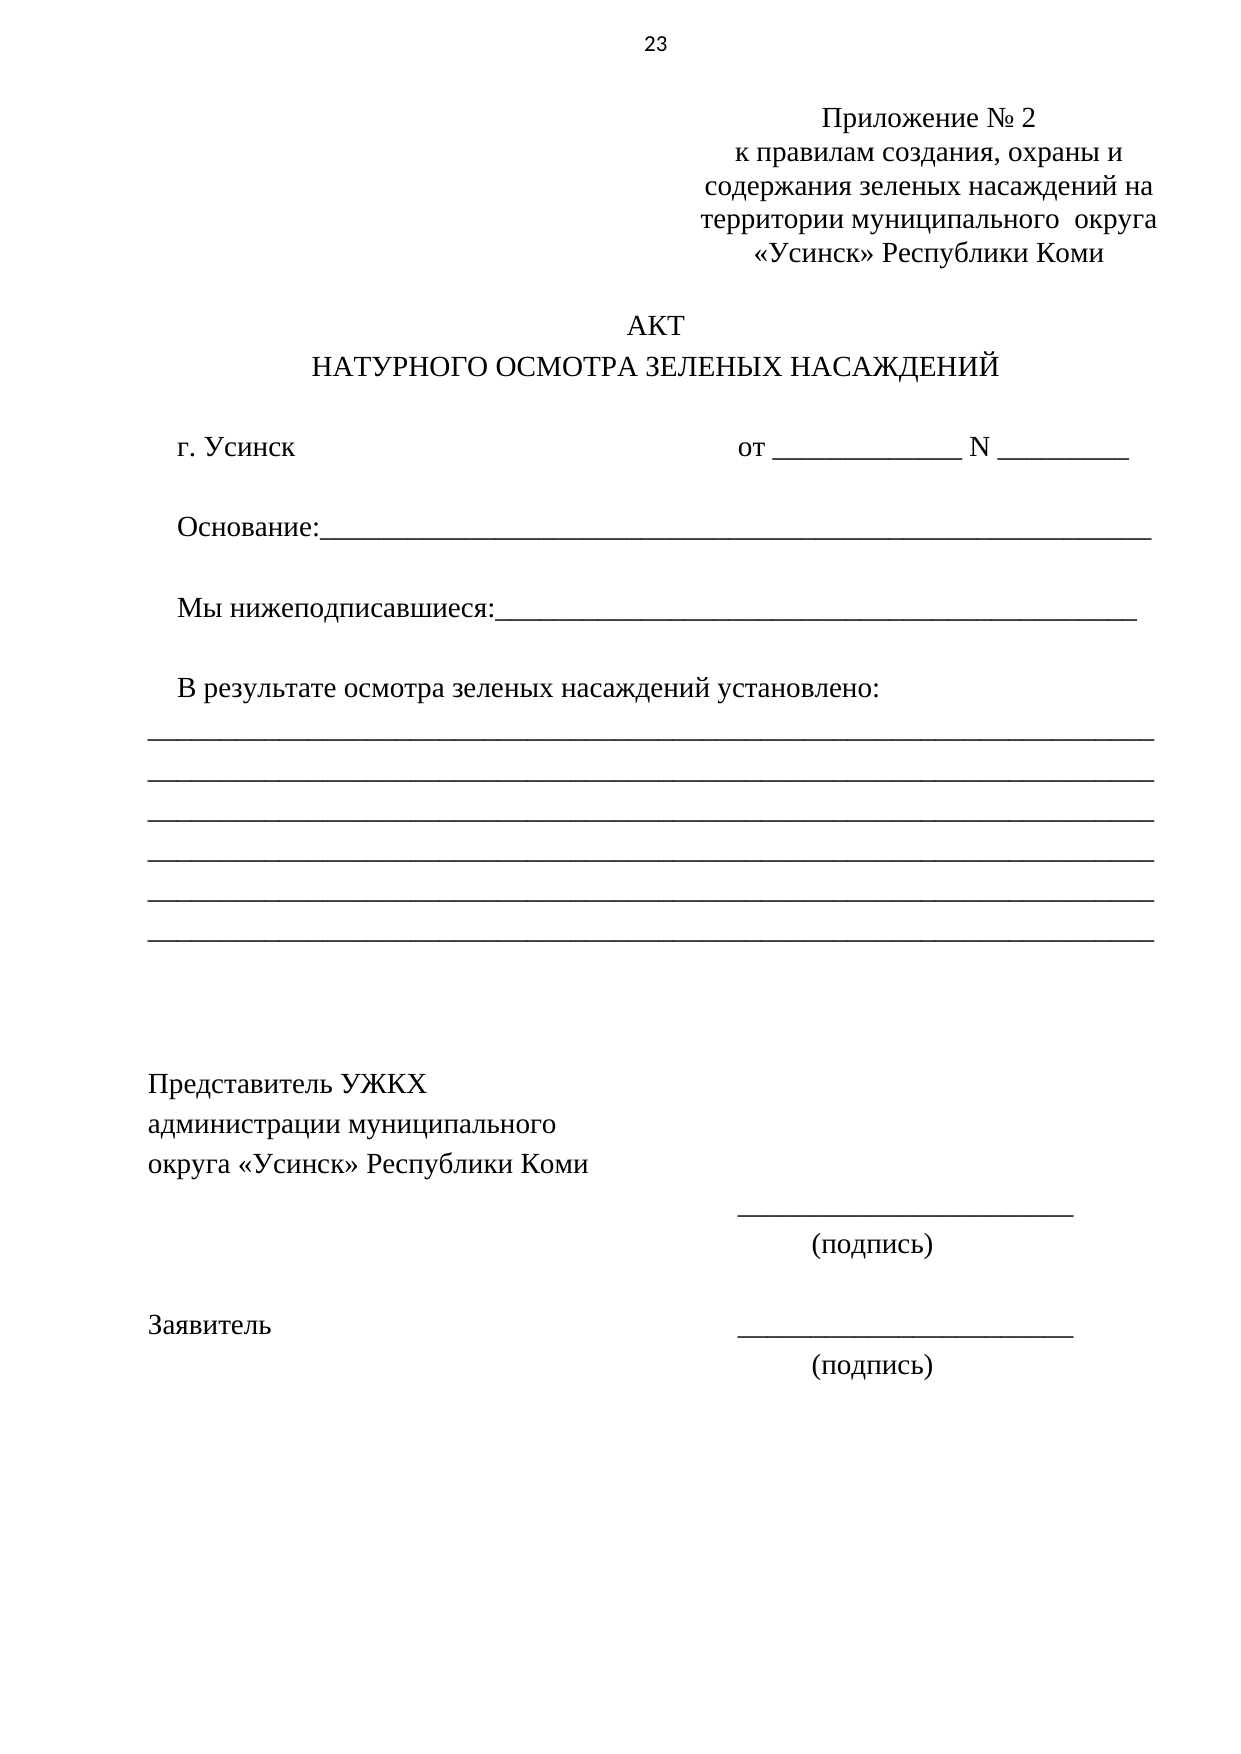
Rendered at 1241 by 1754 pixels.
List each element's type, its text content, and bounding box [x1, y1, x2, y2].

text _____________________________________________________________________ [148, 791, 1163, 824]
text _______________________ [148, 1186, 1163, 1220]
text округа «Усинск» Республики Коми [148, 1146, 1163, 1180]
text _____________________________________________________________________ [148, 871, 1163, 905]
text к правилам создания, охраны и содержания зеленых насаждений на территории муниципального округа «Усинск» Республики Коми [694, 134, 1163, 268]
text АКТ [148, 308, 1163, 342]
text _____________________________________________________________________ [148, 831, 1163, 865]
text _____________________________________________________________________ [148, 751, 1163, 784]
text Мы нижеподписавшиеся:____________________________________________ [148, 590, 1163, 623]
text Заявитель _______________________ [148, 1307, 1163, 1341]
text Основание:_________________________________________________________ [148, 509, 1163, 543]
text НАТУРНОГО ОСМОТРА ЗЕЛЕНЫХ НАСАЖДЕНИЙ [148, 349, 1163, 382]
text (подпись) [148, 1347, 1163, 1381]
text Приложение № 2 [694, 101, 1163, 134]
text Представитель УЖКХ [148, 1066, 1163, 1099]
text г. Усинск от _____________ N _________ [148, 429, 1163, 463]
text В результате осмотра зеленых насаждений установлено: [148, 670, 1163, 704]
text _____________________________________________________________________ [148, 912, 1163, 945]
text _____________________________________________________________________ [148, 711, 1163, 744]
text (подпись) [148, 1227, 1163, 1260]
text администрации муниципального [148, 1106, 1163, 1139]
